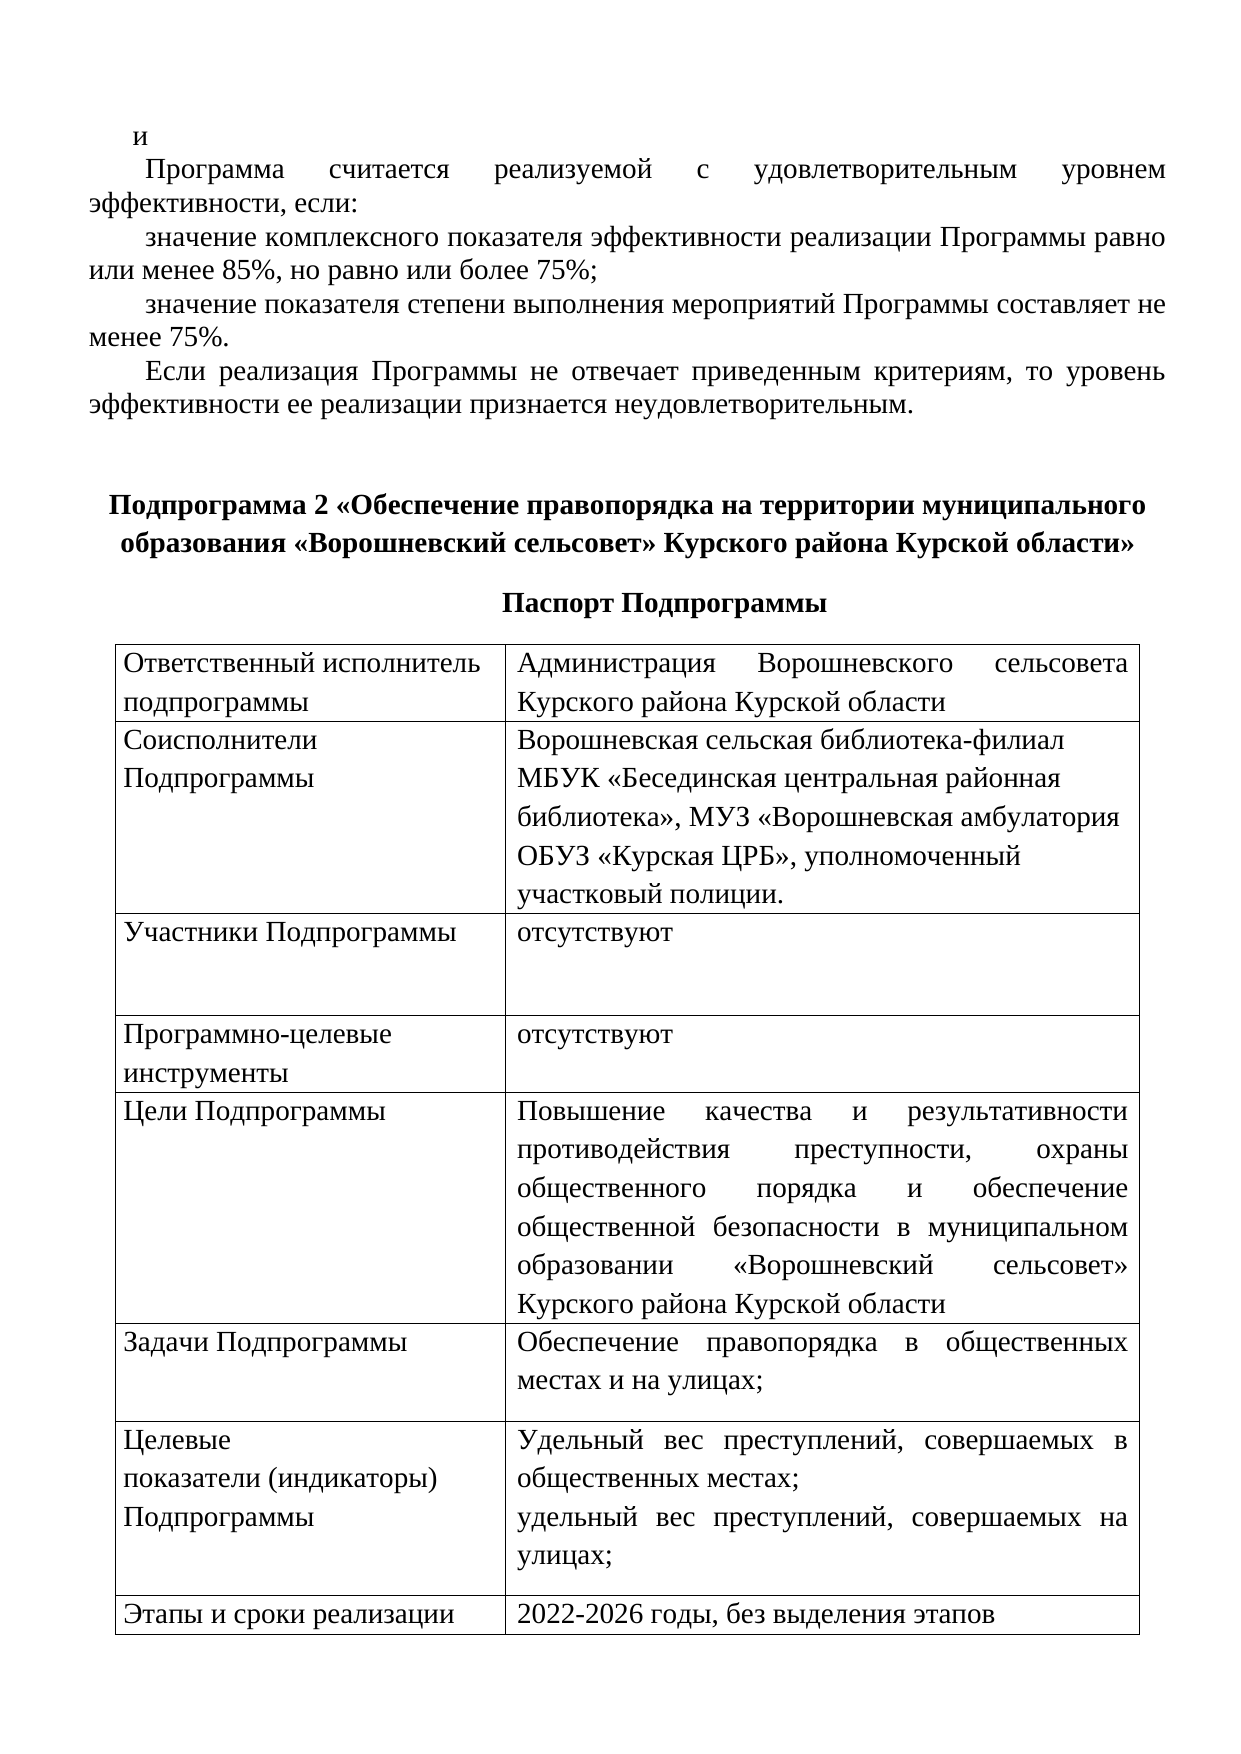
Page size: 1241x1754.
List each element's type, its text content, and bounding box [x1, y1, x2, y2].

table_cell отсутствуют [506, 914, 1139, 1015]
table_cell Участники Подпрограммы [116, 914, 505, 1015]
text значение показателя степени выполнения мероприятий Программы составляет не менее 75%. [89, 286, 1167, 353]
text и [89, 118, 1167, 152]
table_cell Повышение качества и результативности противодействия преступности, охраны общественного порядка и обеспечение общественной безопасности в муниципальном образовании «Ворошневский сельсовет» Курского района Курской области [506, 1093, 1139, 1323]
table_header Администрация Ворошневского сельсовета Курского района Курской области [506, 645, 1139, 721]
table_cell Обеспечение правопорядка в общественных местах и на улицах; [506, 1324, 1139, 1421]
table_cell Цели Подпрограммы [116, 1093, 505, 1323]
text Программа считается реализуемой с удовлетворительным уровнем эффективности, если: [89, 152, 1167, 219]
table_cell Задачи Подпрограммы [116, 1324, 505, 1421]
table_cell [116, 1596, 505, 1633]
text значение комплексного показателя эффективности реализации Программы равно или менее 85%, но равно или более 75%; [89, 219, 1167, 286]
table_header Ответственный исполнитель подпрограммы [116, 645, 505, 721]
text Подпрограмма 2 «Обеспечение правопорядка на территории муниципального образования «Ворошневский сельсовет» Курского района Курской области» [89, 487, 1167, 559]
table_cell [506, 1596, 1139, 1633]
table_cell Программно-целевые инструменты [116, 1016, 505, 1092]
text Паспорт Подпрограммы [89, 585, 1167, 618]
table_cell Удельный вес преступлений, совершаемых в общественных местах; удельный вес преступлений, совершаемых на улицах; [506, 1422, 1139, 1595]
table_cell отсутствуют [506, 1016, 1139, 1092]
table_cell Целевые показатели (индикаторы) Подпрограммы [116, 1422, 505, 1595]
text Если реализация Программы не отвечает приведенным критериям, то уровень эффективности ее реализации признается неудовлетворительным. [89, 353, 1167, 420]
table_cell Ворошневская сельская библиотека-филиал МБУК «Бесединская центральная районная библиотека», МУЗ «Ворошневская амбулатория ОБУЗ «Курская ЦРБ», уполномоченный участковый полиции. [506, 722, 1139, 913]
table_cell Соисполнители Подпрограммы [116, 722, 505, 913]
